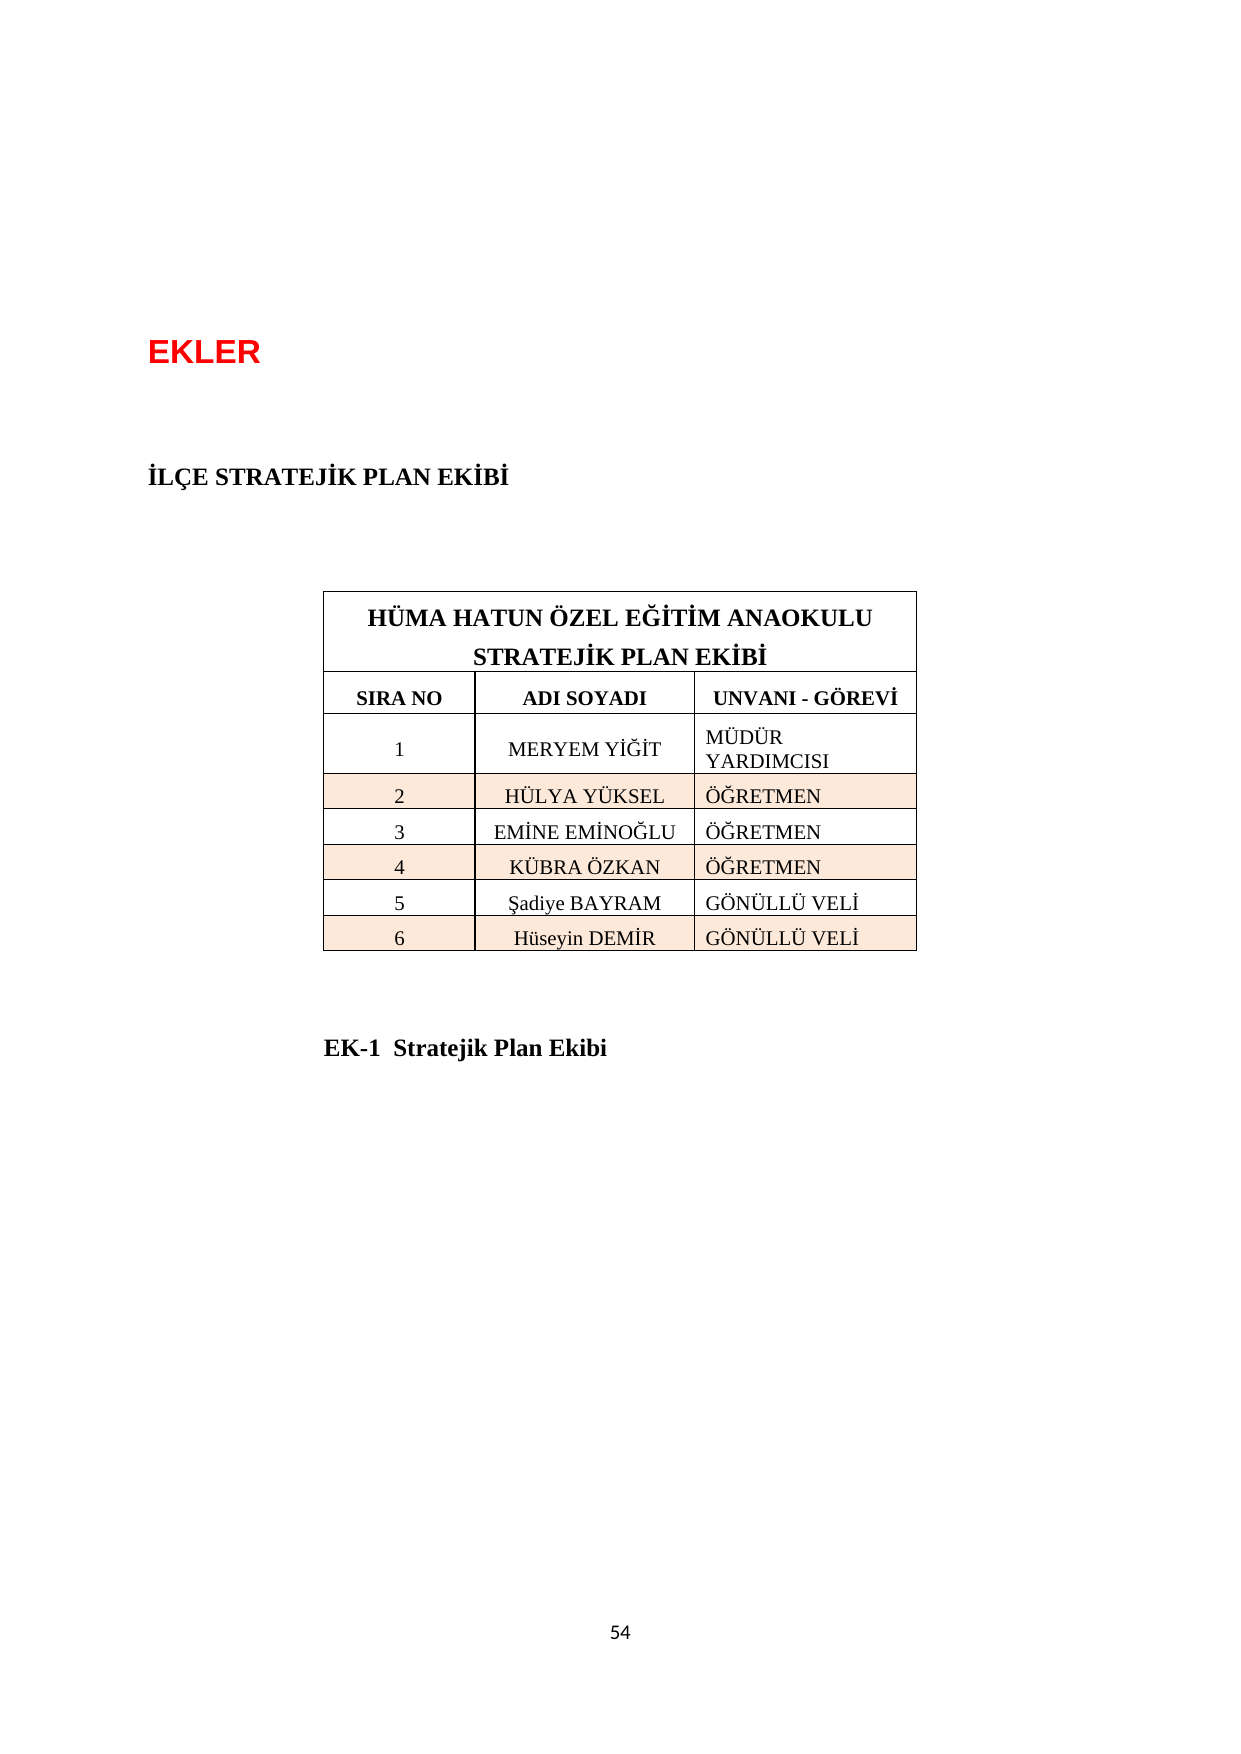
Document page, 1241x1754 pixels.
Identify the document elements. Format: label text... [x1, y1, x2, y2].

text EKLER [148, 332, 1092, 371]
table_cell MERYEM YİĞİT [476, 714, 694, 773]
table_cell GÖNÜLLÜ VELİ [695, 880, 916, 915]
table_cell 6 [324, 916, 474, 950]
table_cell GÖNÜLLÜ VELİ [695, 916, 916, 950]
text İLÇE STRATEJİK PLAN EKİBİ [148, 462, 1092, 491]
table_cell KÜBRA ÖZKAN [476, 845, 694, 879]
text EK-1 Stratejik Plan Ekibi [148, 1033, 1092, 1062]
table_header HÜMA HATUN ÖZEL EĞİTİM ANAOKULU STRATEJİK PLAN EKİBİ [324, 592, 916, 671]
table_cell 2 [324, 774, 474, 808]
table_cell SIRA NO [324, 672, 474, 713]
table_cell 3 [324, 809, 474, 844]
table_cell Şadiye BAYRAM [476, 880, 694, 915]
table_cell ÖĞRETMEN [695, 809, 916, 844]
table_cell UNVANI - GÖREVİ [695, 672, 916, 713]
table_cell HÜLYA YÜKSEL [476, 774, 694, 808]
table_cell MÜDÜR YARDIMCISI [695, 714, 916, 773]
table_cell 5 [324, 880, 474, 915]
table_cell ÖĞRETMEN [695, 845, 916, 879]
table_cell EMİNE EMİNOĞLU [476, 809, 694, 844]
table_cell 4 [324, 845, 474, 879]
table_cell 1 [324, 714, 474, 773]
table_cell ÖĞRETMEN [695, 774, 916, 808]
table_cell ADI SOYADI [476, 672, 694, 713]
table_cell Hüseyin DEMİR [476, 916, 694, 950]
